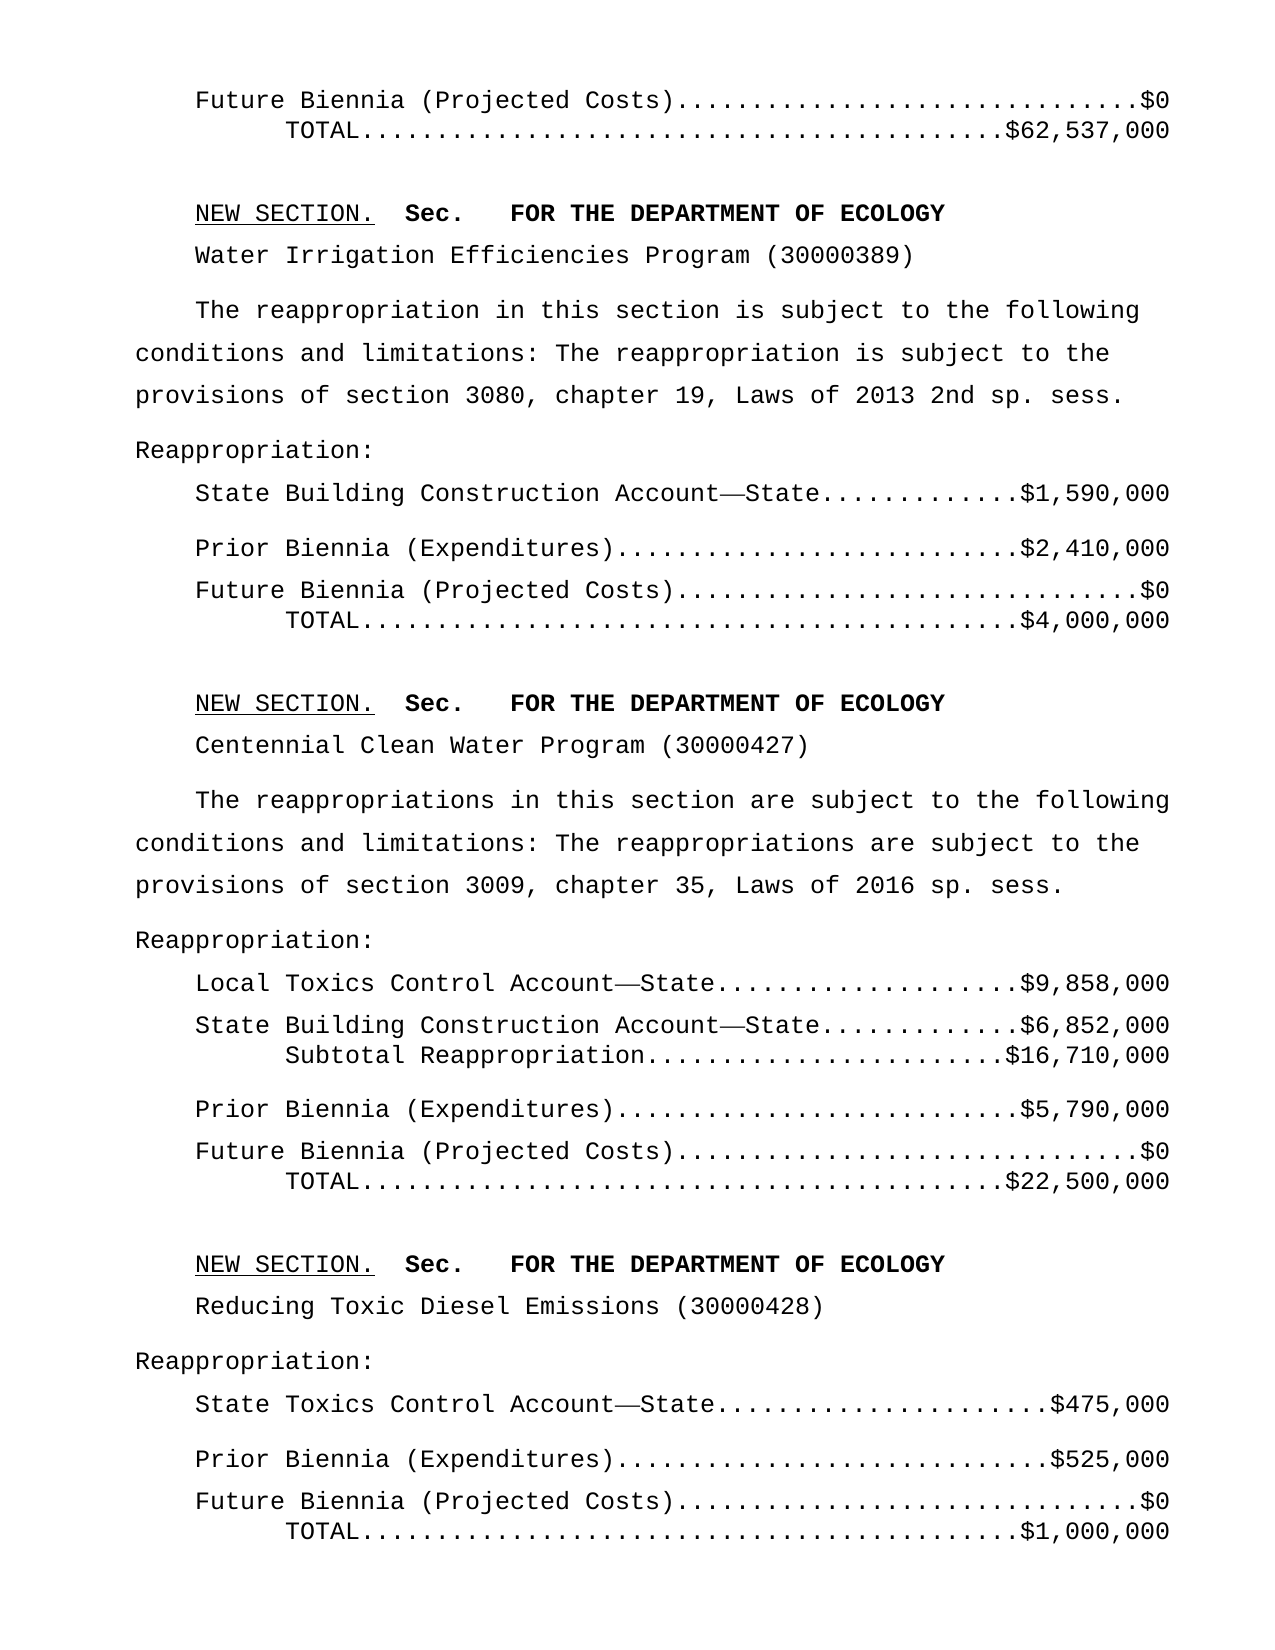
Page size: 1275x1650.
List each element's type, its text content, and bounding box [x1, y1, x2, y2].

text State Toxics Control Account—State $475,000 [135, 1378, 1170, 1421]
text Future Biennia (Projected Costs) $0 [135, 1476, 1170, 1518]
text TOTAL $22,500,000 [135, 1168, 1170, 1197]
text Subtotal Reappropriation $16,710,000 [135, 1042, 1170, 1071]
text TOTAL $62,537,000 [135, 117, 1170, 146]
text Reducing Toxic Diesel Emissions (30000428) [135, 1281, 1170, 1323]
text Future Biennia (Projected Costs) $0 [135, 565, 1170, 607]
text Reappropriation: [135, 425, 1170, 467]
text State Building Construction Account—State $6,852,000 [135, 1000, 1170, 1042]
text The reappropriation in this section is subject to the following conditions and limitations: The reappropriation is subject to the provisions of section 3080, chapter 19, Laws of 2013 2nd sp. sess. [135, 285, 1170, 412]
text Reappropriation: [135, 915, 1170, 957]
text Prior Biennia (Expenditures) $2,410,000 [135, 522, 1170, 565]
text Water Irrigation Efficiencies Program (30000389) [135, 230, 1170, 272]
text Prior Biennia (Expenditures) $525,000 [135, 1433, 1170, 1476]
text Future Biennia (Projected Costs) $0 [135, 1126, 1170, 1168]
text TOTAL $1,000,000 [135, 1518, 1170, 1547]
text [135, 187, 1170, 230]
text Local Toxics Control Account—State $9,858,000 [135, 957, 1170, 1000]
text Reappropriation: [135, 1336, 1170, 1378]
text TOTAL $4,000,000 [135, 607, 1170, 636]
text NEW SECTION. Sec. FOR THE DEPARTMENT OF ECOLOGY [135, 1238, 1170, 1281]
text Future Biennia (Projected Costs) $0 [135, 75, 1170, 117]
text Centennial Clean Water Program (30000427) [135, 720, 1170, 762]
text Prior Biennia (Expenditures) $5,790,000 [135, 1083, 1170, 1126]
text The reappropriations in this section are subject to the following conditions and limitations: The reappropriations are subject to the provisions of section 3009, chapter 35, Laws of 2016 sp. sess. [135, 775, 1170, 902]
text NEW SECTION. Sec. FOR THE DEPARTMENT OF ECOLOGY [135, 677, 1170, 720]
text State Building Construction Account—State $1,590,000 [135, 467, 1170, 510]
